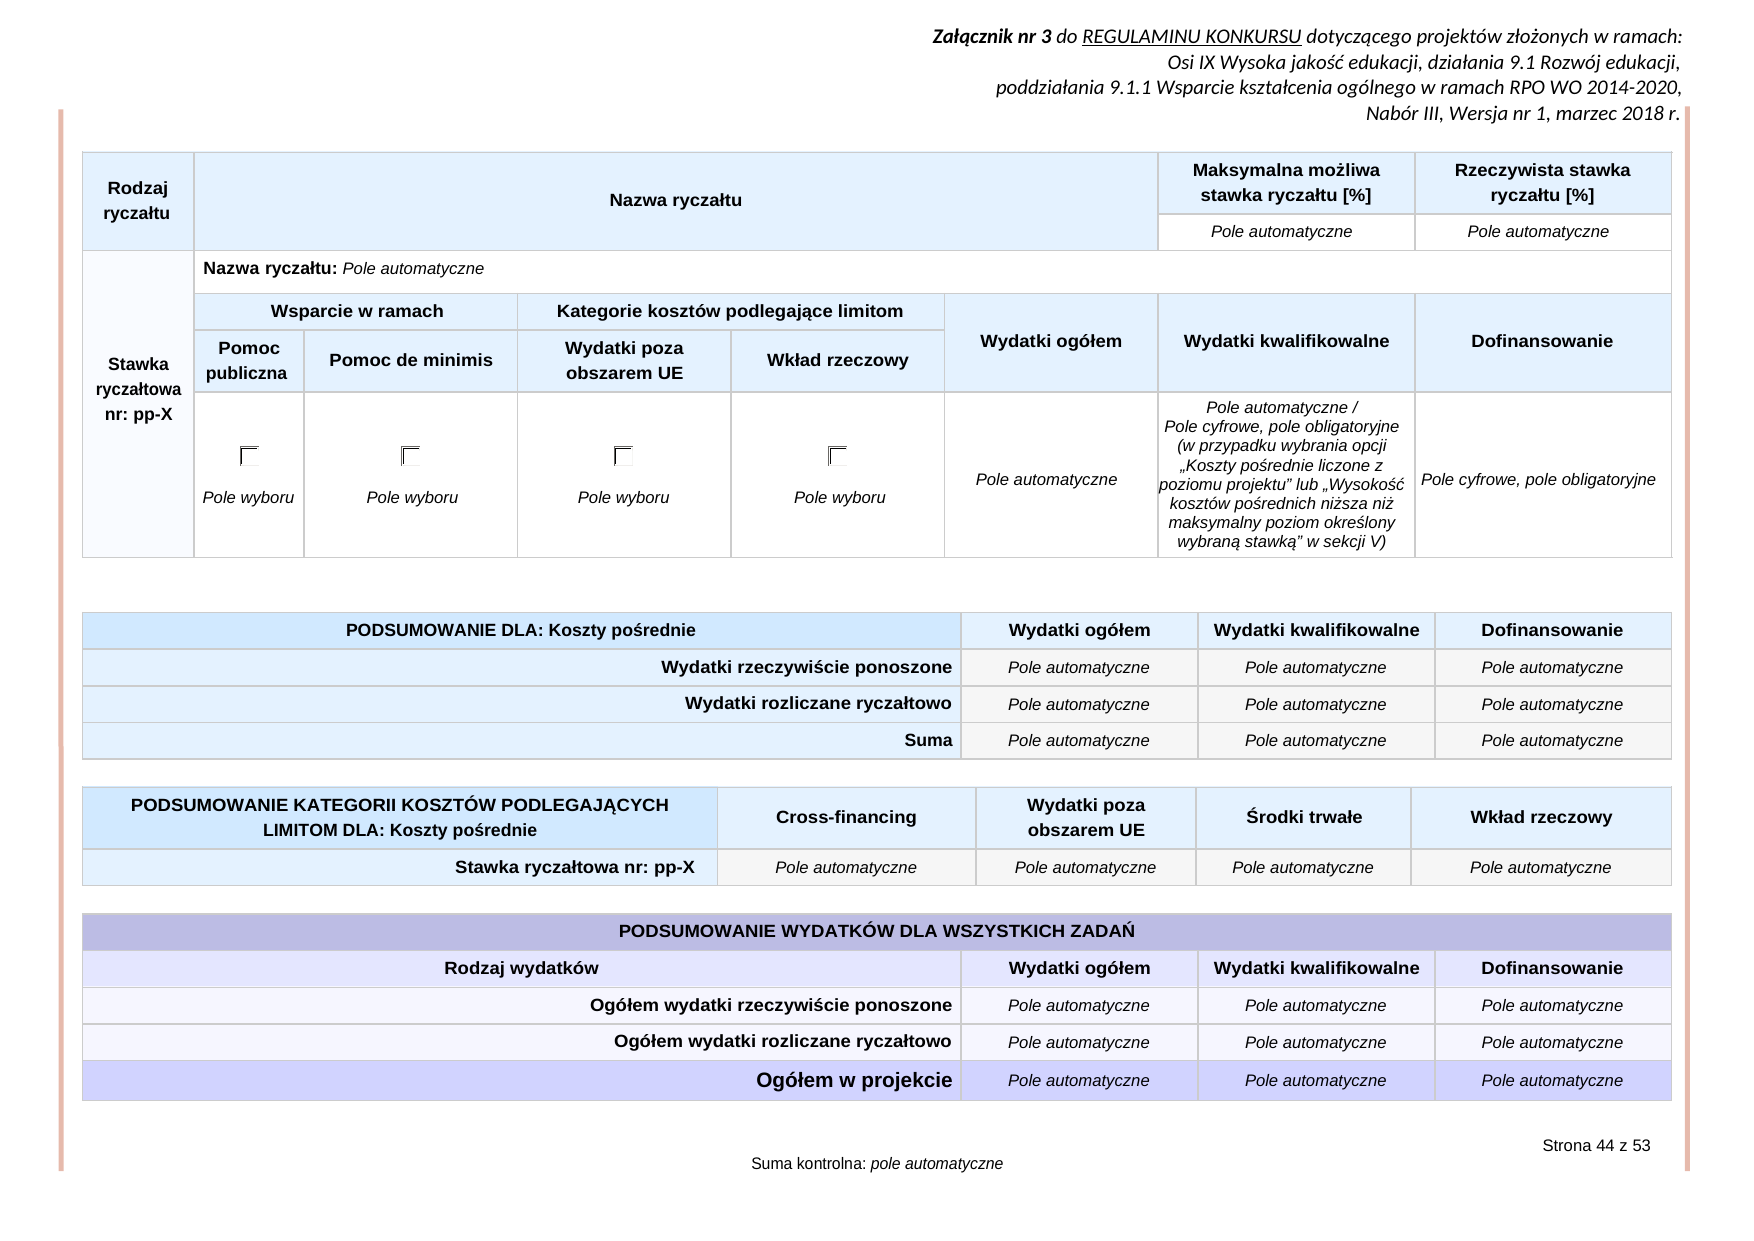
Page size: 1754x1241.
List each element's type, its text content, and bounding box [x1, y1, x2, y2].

table_cell Pole automatyczne [1197, 850, 1410, 885]
table_cell Pole automatyczne / Pole cyfrowe, pole obligatoryjne (w przypadku wybrania opcji „Koszty pośrednie liczone z poziomu projektu” lub „Wysokość kosztów pośrednich niższa niż maksymalny poziom określony wybraną stawką” w sekcji V) [1159, 393, 1414, 557]
table_cell Pole automatyczne [1412, 850, 1671, 885]
table_cell Pole wyboru [518, 393, 730, 557]
table_cell Pole automatyczne [1199, 687, 1434, 722]
table_header Wydatki poza obszarem UE [977, 788, 1195, 848]
table_header Rodzaj ryczałtu [83, 153, 193, 250]
table_cell Pole automatyczne [1159, 215, 1414, 250]
table_cell Kategorie kosztów podlegające limitom [518, 294, 944, 329]
table_cell Pomoc de minimis [305, 331, 517, 391]
table_cell Pole automatyczne [962, 1025, 1197, 1060]
table_cell Pole wyboru [305, 393, 517, 557]
table_cell Wydatki ogółem [945, 294, 1157, 391]
table_header Wydatki ogółem [962, 613, 1197, 648]
table_cell Pomoc publiczna [195, 331, 303, 391]
table_cell Pole automatyczne [945, 393, 1157, 557]
table_cell Nazwa ryczałtu: Pole automatyczne [195, 251, 1671, 293]
table_header Nazwa ryczałtu [195, 153, 1157, 250]
table_cell Pole automatyczne [1199, 988, 1434, 1023]
table_cell Pole automatyczne [977, 850, 1195, 885]
table_cell Pole automatyczne [718, 850, 975, 885]
table_cell Pole automatyczne [962, 687, 1197, 722]
table_header PODSUMOWANIE KATEGORII KOSZTÓW PODLEGAJĄCYCH LIMITOM DLA: Koszty pośrednie [83, 788, 717, 848]
table_cell Wydatki kwalifikowalne [1159, 294, 1414, 391]
table_cell Pole automatyczne [1416, 215, 1671, 250]
table_cell Pole automatyczne [962, 1061, 1197, 1100]
table_header Wkład rzeczowy [1412, 788, 1671, 848]
table_header PODSUMOWANIE WYDATKÓW DLA WSZYSTKICH ZADAŃ [83, 915, 1671, 950]
table_cell Rodzaj wydatków [83, 951, 960, 986]
table_header Środki trwałe [1197, 788, 1410, 848]
table_cell Pole cyfrowe, pole obligatoryjne [1416, 393, 1671, 557]
table_header Cross-financing [718, 788, 975, 848]
table_cell Dofinansowanie [1416, 294, 1671, 391]
table_cell Pole automatyczne [962, 723, 1197, 758]
table_cell Wydatki rzeczywiście ponoszone [83, 650, 960, 685]
table_cell Stawka ryczałtowa nr: pp-X [83, 251, 193, 557]
table_cell Pole wyboru [732, 393, 944, 557]
table_header Dofinansowanie [1436, 613, 1671, 648]
table_cell Suma [83, 723, 960, 758]
table_header Maksymalna możliwa stawka ryczałtu [%] [1159, 153, 1414, 213]
table_cell Ogółem wydatki rzeczywiście ponoszone [83, 988, 960, 1023]
table_cell Wsparcie w ramach [195, 294, 517, 329]
table_cell Pole automatyczne [962, 988, 1197, 1023]
table_header Rzeczywista stawka ryczałtu [%] [1416, 153, 1671, 213]
table_cell Pole automatyczne [1199, 650, 1434, 685]
table_cell Pole automatyczne [1436, 1061, 1671, 1100]
table_cell Wydatki ogółem [962, 951, 1197, 986]
table_cell Pole automatyczne [1436, 650, 1671, 685]
table_cell Pole automatyczne [1199, 1061, 1434, 1100]
table_cell Ogółem w projekcie [83, 1061, 960, 1100]
table_header PODSUMOWANIE DLA: Koszty pośrednie [83, 613, 960, 648]
table_cell Wydatki kwalifikowalne [1199, 951, 1434, 986]
table_cell Wydatki poza obszarem UE [518, 331, 730, 391]
table_cell Pole automatyczne [962, 650, 1197, 685]
table_cell Ogółem wydatki rozliczane ryczałtowo [83, 1025, 960, 1060]
table_cell Wydatki rozliczane ryczałtowo [83, 687, 960, 722]
table_cell Pole automatyczne [1436, 687, 1671, 722]
table_cell Pole automatyczne [1436, 988, 1671, 1023]
table_cell Pole automatyczne [1199, 723, 1434, 758]
table_header Wydatki kwalifikowalne [1199, 613, 1434, 648]
table_cell Wkład rzeczowy [732, 331, 944, 391]
table_cell Pole wyboru [195, 393, 303, 557]
table_cell Pole automatyczne [1199, 1025, 1434, 1060]
table_cell Pole automatyczne [1436, 723, 1671, 758]
table_cell Dofinansowanie [1436, 951, 1671, 986]
table_cell Stawka ryczałtowa nr: pp-X [83, 850, 717, 885]
table_cell Pole automatyczne [1436, 1025, 1671, 1060]
